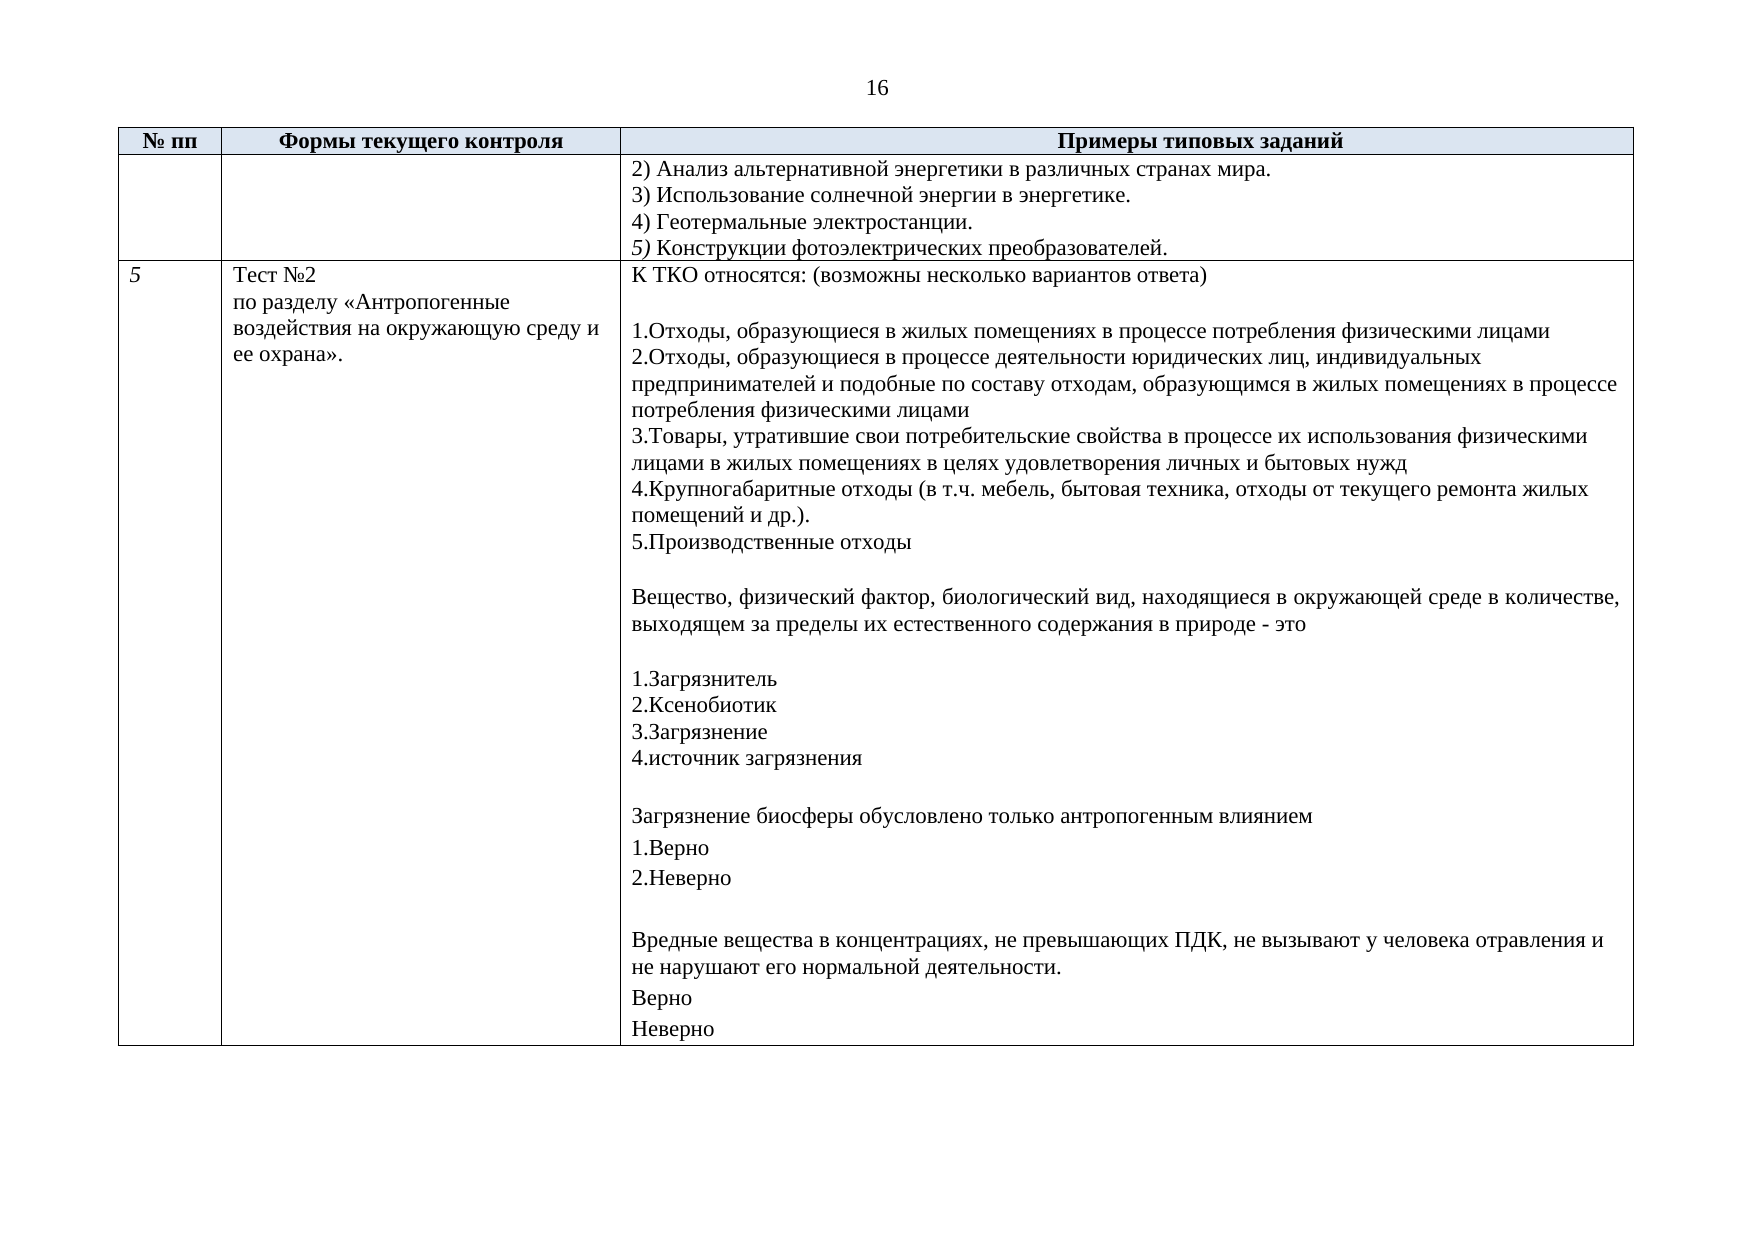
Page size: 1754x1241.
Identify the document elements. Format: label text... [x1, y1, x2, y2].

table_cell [621, 155, 1633, 260]
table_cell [222, 155, 620, 260]
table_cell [621, 261, 1633, 1045]
table_header Формы текущего контроля [222, 128, 620, 154]
table_cell 5 [119, 261, 221, 1045]
table_header № пп [119, 128, 221, 154]
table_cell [222, 261, 620, 1045]
table_cell 4 [119, 155, 221, 260]
table_header Примеры типовых заданий [621, 128, 1633, 154]
